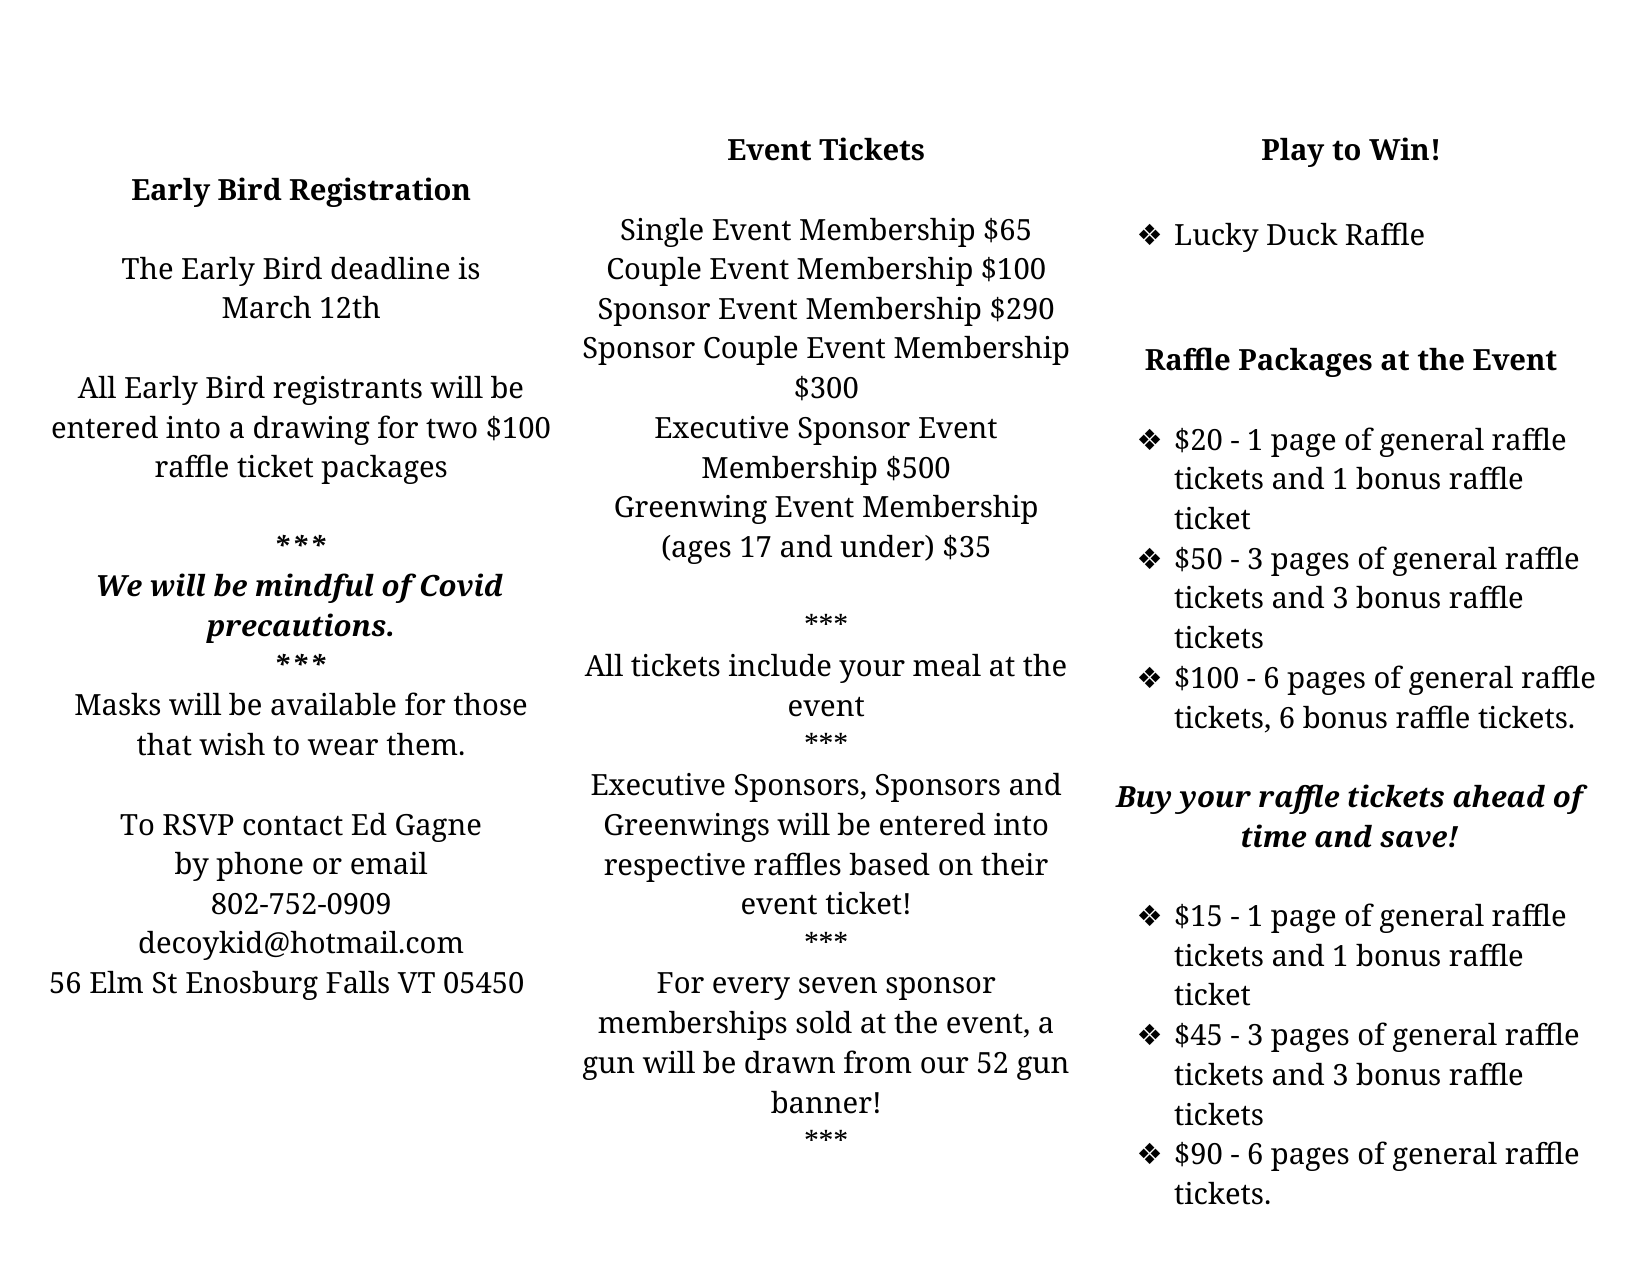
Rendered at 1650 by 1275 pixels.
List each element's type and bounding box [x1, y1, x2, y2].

table_cell [565, 40, 1088, 1223]
table_cell [40, 40, 563, 1223]
table_cell [1090, 40, 1613, 1223]
